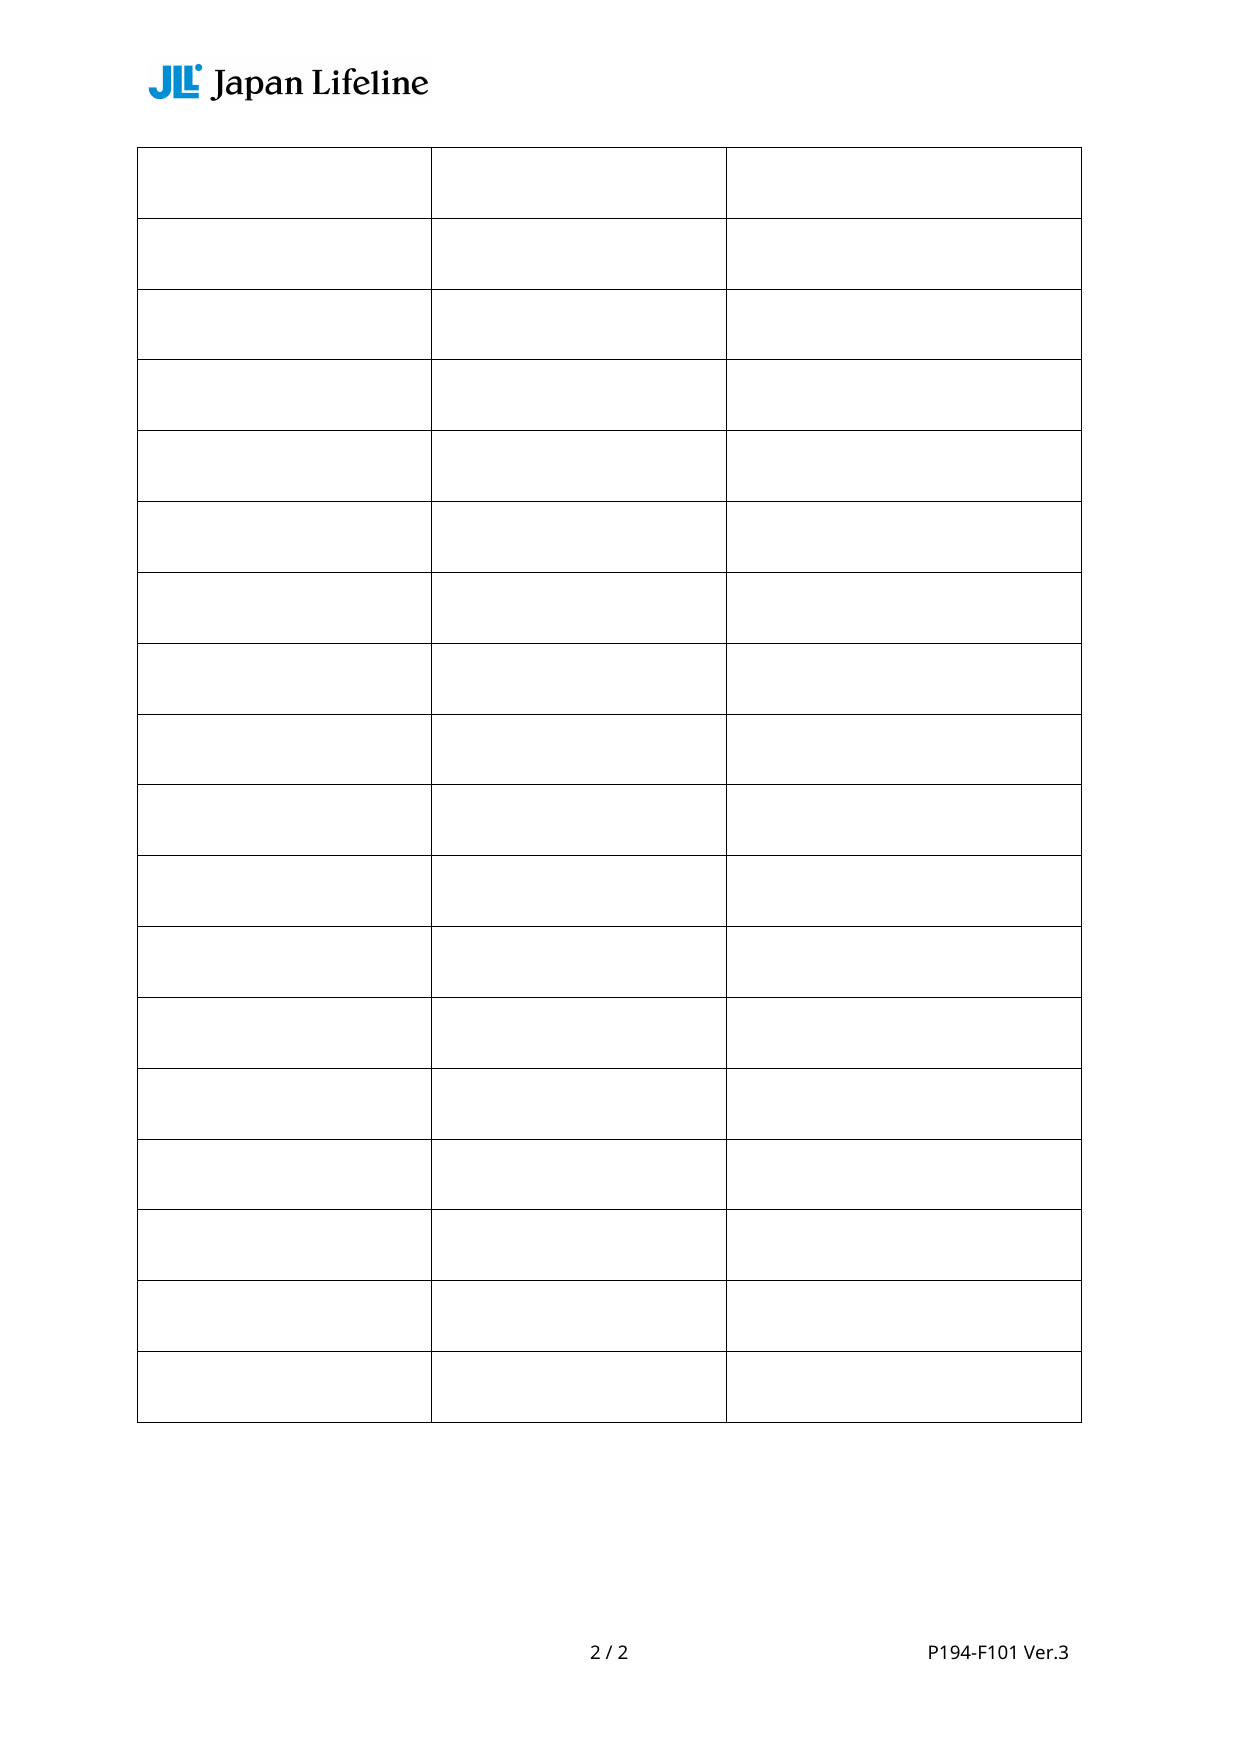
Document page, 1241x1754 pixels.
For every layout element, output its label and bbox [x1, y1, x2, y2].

table_cell [138, 1140, 431, 1209]
table_cell [138, 1210, 431, 1280]
picture [147, 59, 431, 106]
table_cell [727, 360, 1081, 430]
table_cell [727, 502, 1081, 572]
table_cell [727, 431, 1081, 501]
table_cell [727, 998, 1081, 1068]
table_cell [138, 715, 431, 784]
table_cell [727, 219, 1081, 288]
table_cell [138, 1352, 431, 1422]
table_cell [727, 1210, 1081, 1280]
table_cell [727, 290, 1081, 359]
table_cell [138, 998, 431, 1068]
table_cell [432, 785, 726, 855]
table_cell [138, 1069, 431, 1138]
table_cell [138, 219, 431, 288]
table_cell [432, 502, 726, 572]
table_cell [432, 1210, 726, 1280]
table_cell [432, 1352, 726, 1422]
table_cell [432, 431, 726, 501]
table_cell [432, 715, 726, 784]
table_cell [138, 431, 431, 501]
table_cell [727, 1352, 1081, 1422]
table_cell [727, 1281, 1081, 1351]
table_cell [138, 785, 431, 855]
table_cell [727, 856, 1081, 926]
table_cell [432, 573, 726, 643]
table_cell [138, 927, 431, 997]
table_cell [432, 290, 726, 359]
table_cell [727, 644, 1081, 713]
table_cell [432, 927, 726, 997]
table_cell [138, 360, 431, 430]
table_cell [727, 715, 1081, 784]
table_cell [727, 573, 1081, 643]
table_cell [432, 644, 726, 713]
table_cell [138, 1281, 431, 1351]
table_cell [138, 148, 431, 218]
table_cell [432, 1140, 726, 1209]
table_cell [432, 360, 726, 430]
table_cell [432, 998, 726, 1068]
table_cell [138, 573, 431, 643]
table_cell [727, 1140, 1081, 1209]
table_cell [727, 927, 1081, 997]
table_cell [138, 644, 431, 713]
table_cell [727, 785, 1081, 855]
table_cell [432, 856, 726, 926]
table_cell [727, 1069, 1081, 1138]
table_cell [138, 290, 431, 359]
table_cell [432, 148, 726, 218]
table_cell [138, 502, 431, 572]
table_cell [432, 1069, 726, 1138]
table_cell [138, 856, 431, 926]
table_cell [432, 1281, 726, 1351]
table_cell [727, 148, 1081, 218]
table_cell [432, 219, 726, 288]
